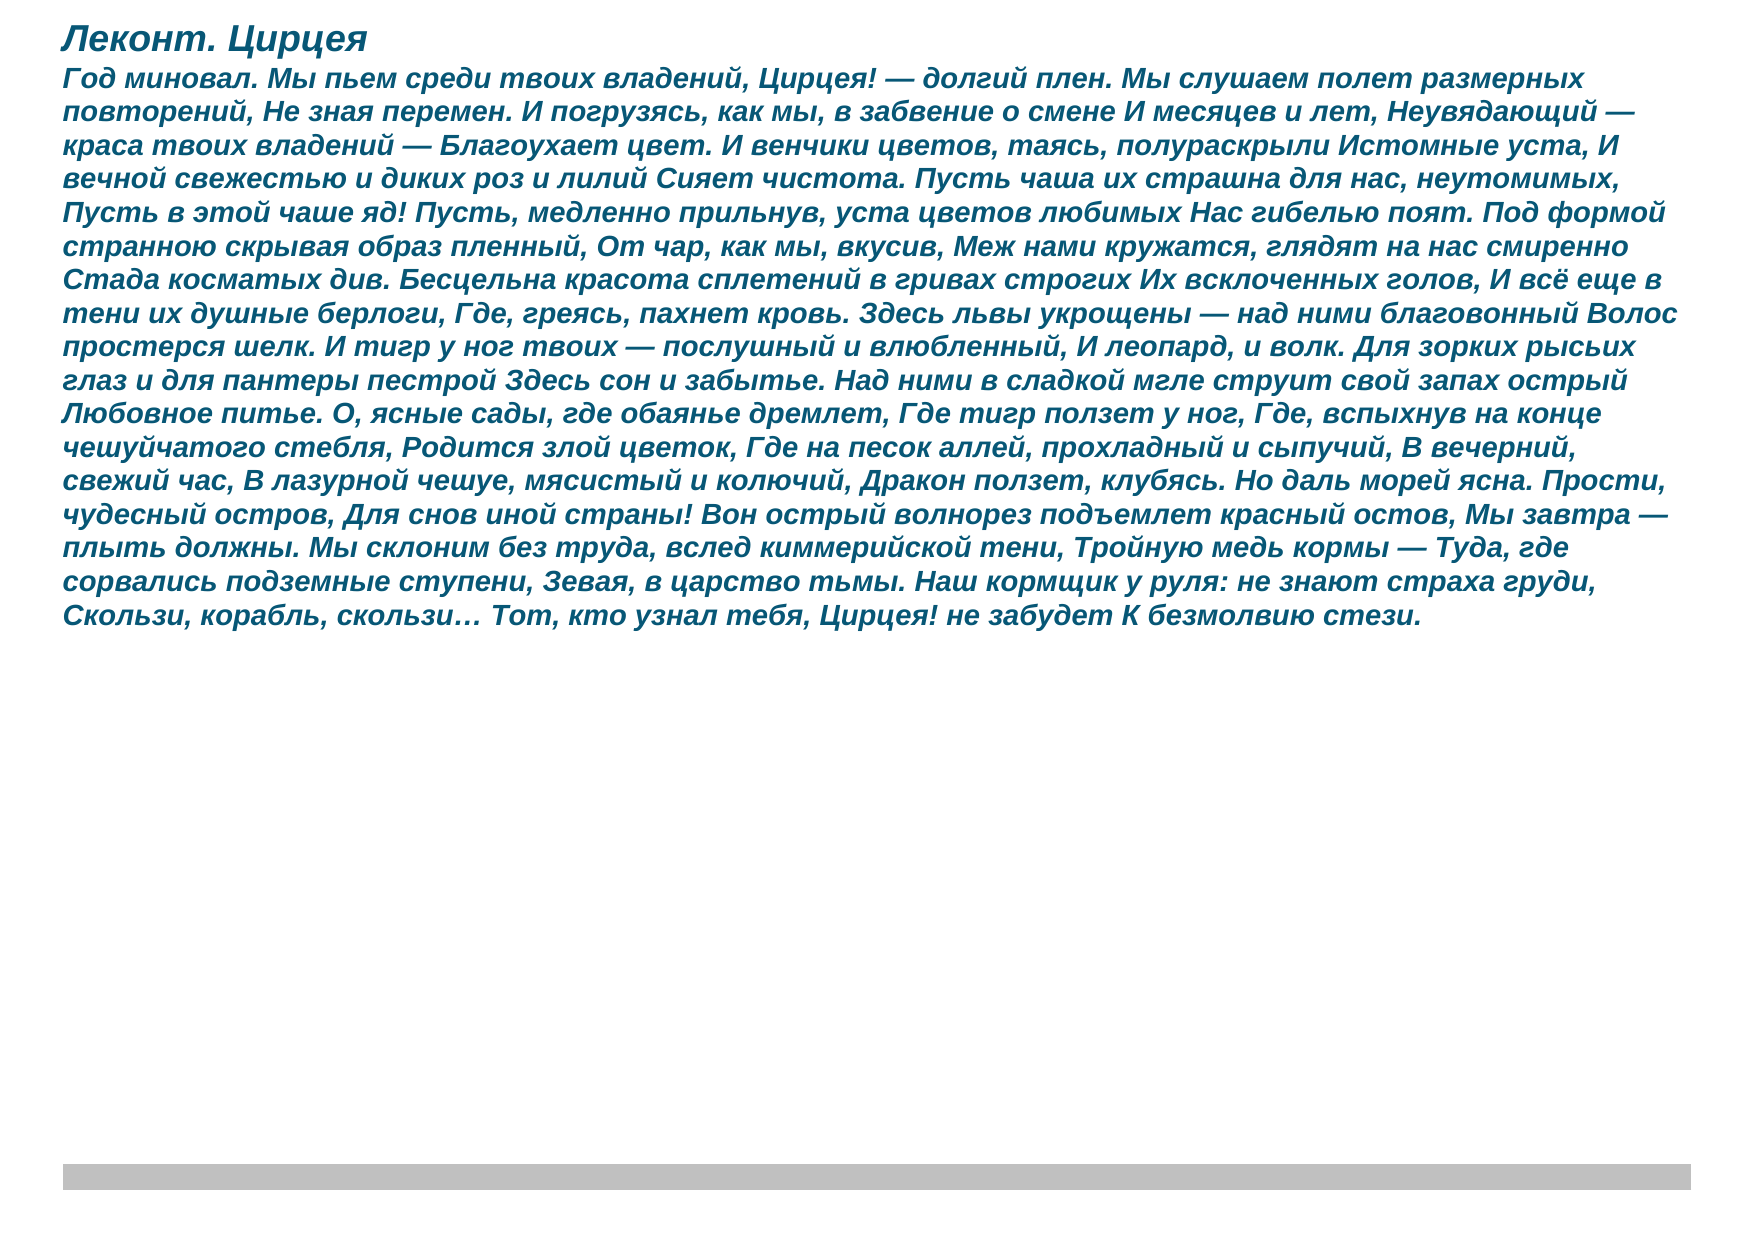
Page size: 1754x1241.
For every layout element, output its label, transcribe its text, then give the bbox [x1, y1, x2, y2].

text Год миновал. Мы пьем среди твоих владений, [62, 61, 1691, 631]
subtitle Леконт. Цирцея [62, 17, 1691, 60]
